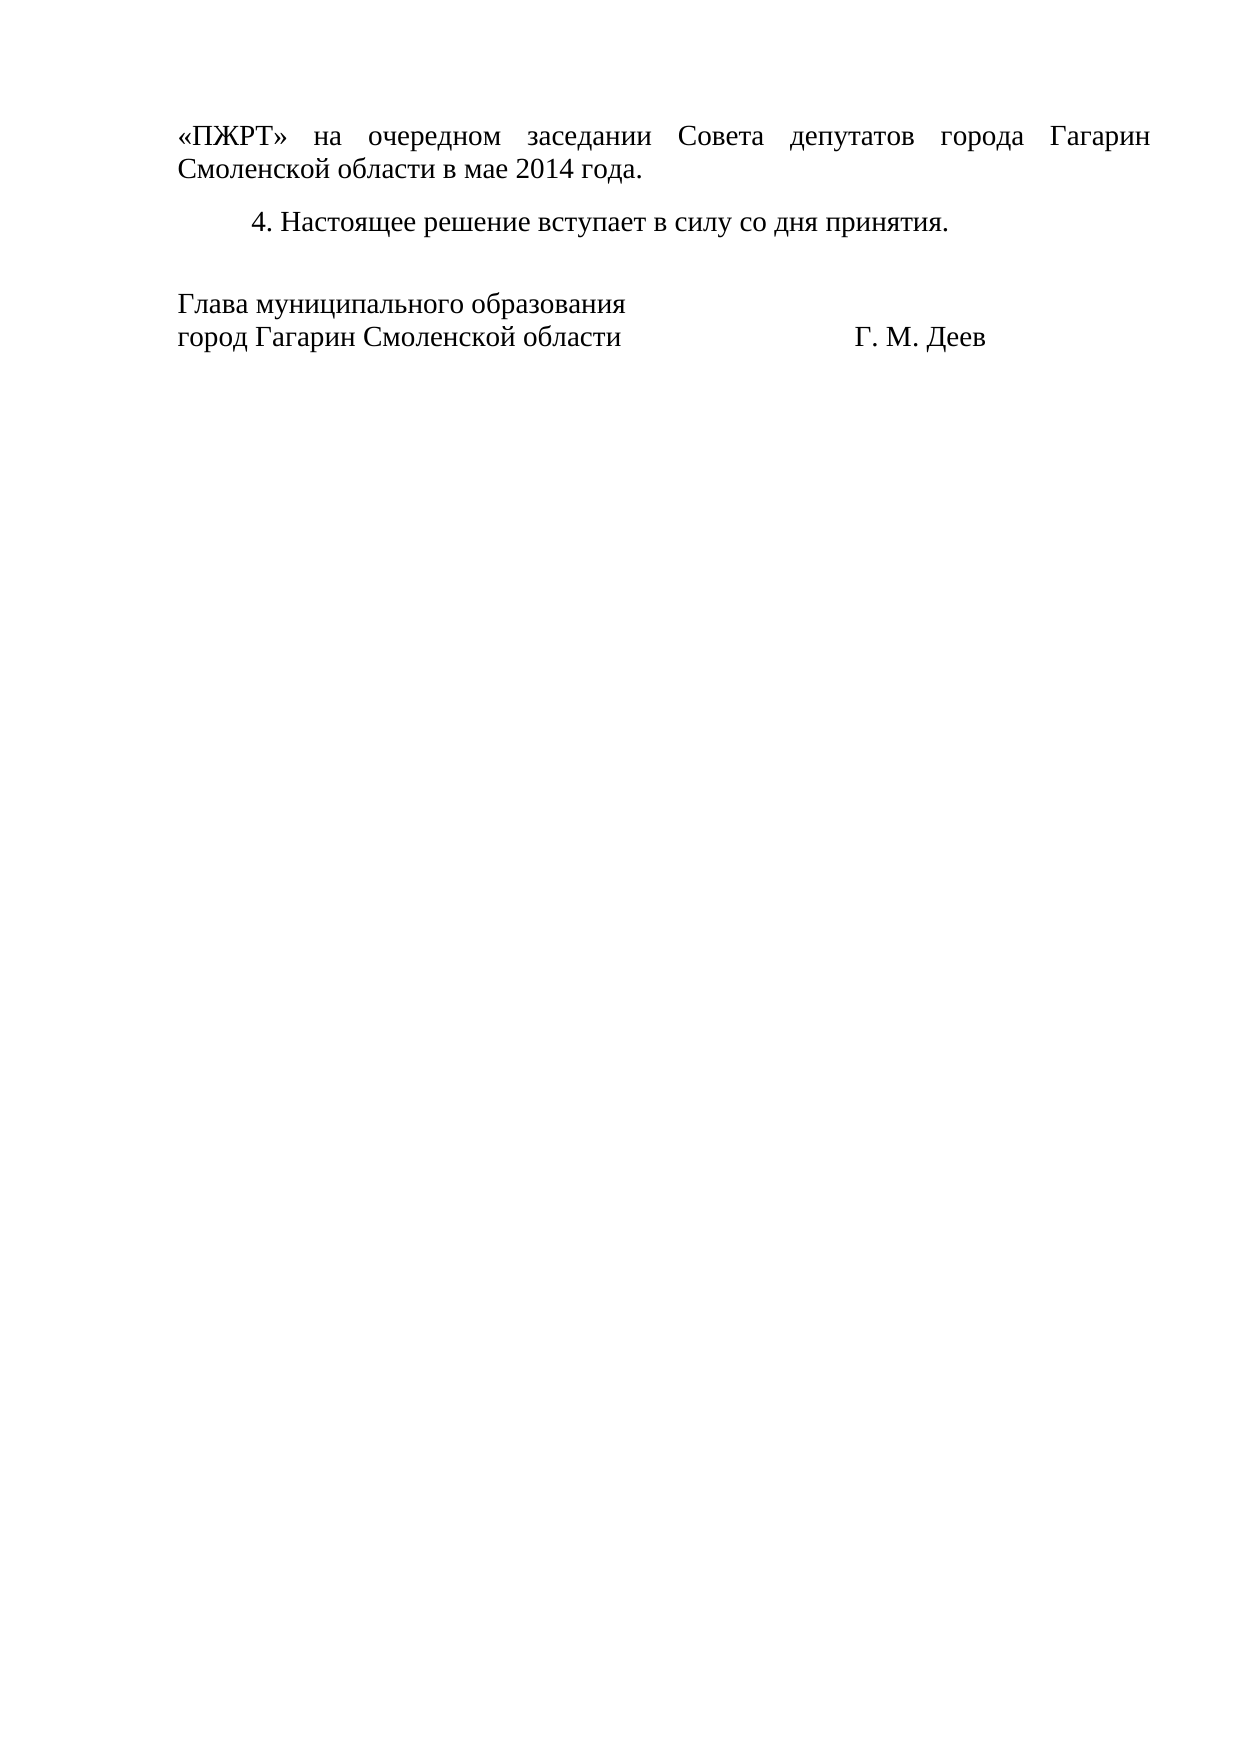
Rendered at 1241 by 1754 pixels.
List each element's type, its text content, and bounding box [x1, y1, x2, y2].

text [177, 118, 1152, 185]
text 4. Настоящее решение вступает в силу со дня принятия. [177, 204, 1152, 238]
text город Гагарин Смоленской области Г. М. Деев [177, 319, 1152, 353]
text Глава муниципального образования [177, 286, 1152, 319]
